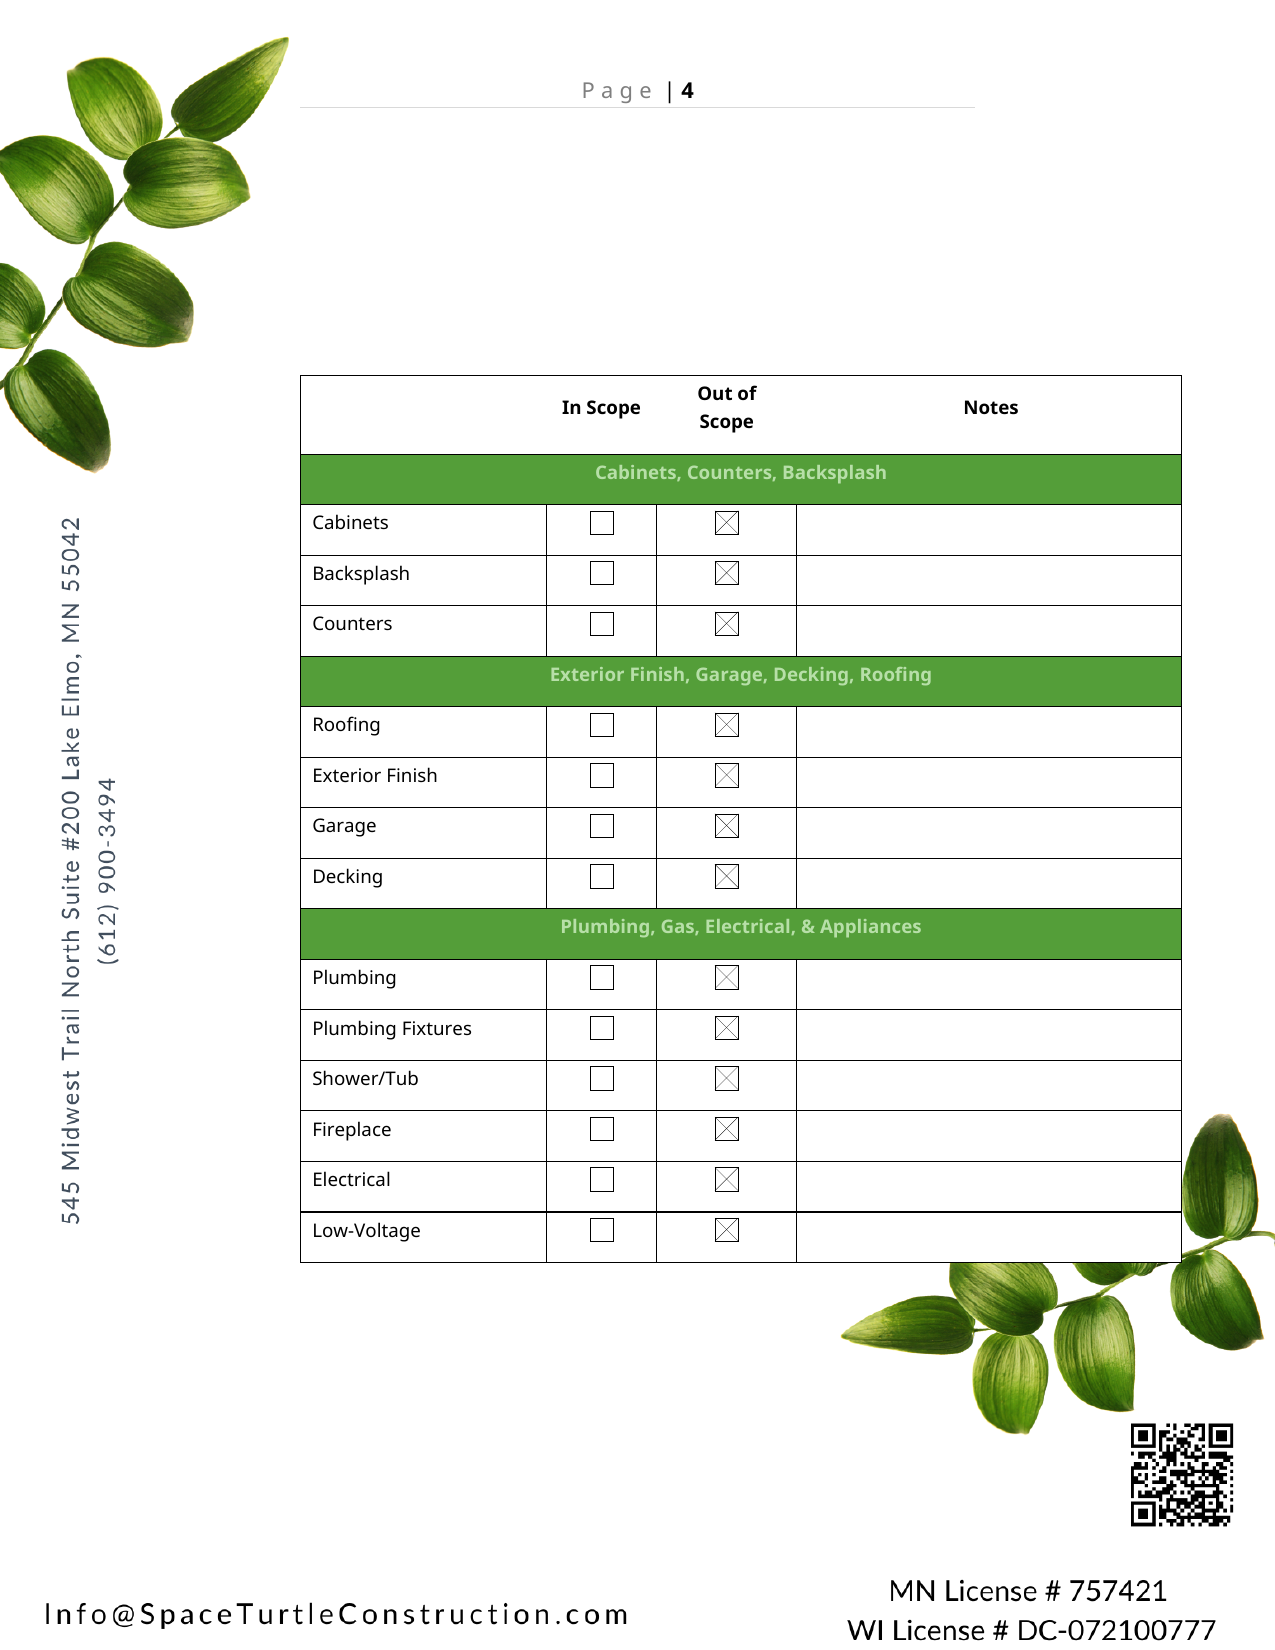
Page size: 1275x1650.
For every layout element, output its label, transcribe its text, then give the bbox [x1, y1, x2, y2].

table_cell Exterior Finish, Garage, Decking, Roofing [301, 657, 1181, 706]
table_cell [657, 960, 796, 1009]
table_cell Backsplash [301, 556, 546, 605]
table_cell [797, 505, 1181, 554]
table_cell Electrical [301, 1162, 546, 1211]
table_cell Decking [301, 859, 546, 908]
table_cell Fireplace [301, 1111, 546, 1161]
table_cell [547, 859, 656, 908]
table_cell [547, 556, 656, 605]
table_cell [797, 1213, 1181, 1262]
table_cell [657, 505, 796, 554]
table_cell Plumbing [301, 960, 546, 1009]
table_header Out of Scope [656, 376, 797, 453]
table_cell [657, 758, 796, 807]
table_cell [797, 758, 1181, 807]
table_cell [797, 1162, 1181, 1211]
table_cell [657, 707, 796, 757]
table_cell [547, 606, 656, 656]
table_cell Garage [301, 808, 546, 858]
table_cell [657, 1010, 796, 1060]
table_cell [797, 859, 1181, 908]
table_cell [547, 1111, 656, 1161]
table_cell [657, 606, 796, 656]
table_cell Shower/Tub [301, 1061, 546, 1110]
table_cell [547, 960, 656, 1009]
table_cell [657, 1111, 796, 1161]
table_cell [657, 1213, 796, 1262]
table_cell [547, 707, 656, 757]
table_cell [547, 808, 656, 858]
table_cell [797, 556, 1181, 605]
table_cell [657, 1162, 796, 1211]
table_cell [657, 808, 796, 858]
table_cell Cabinets, Counters, Backsplash [301, 455, 1181, 504]
picture [0, 5, 1275, 1650]
table_cell [797, 1010, 1181, 1060]
table_cell [657, 556, 796, 605]
table_header In Scope [546, 376, 656, 453]
table_header Notes [797, 376, 1181, 453]
table_cell [797, 1111, 1181, 1161]
table_cell [797, 1061, 1181, 1110]
table_cell [547, 758, 656, 807]
table_cell [547, 505, 656, 554]
table_cell [797, 960, 1181, 1009]
table_cell Cabinets [301, 505, 546, 554]
table_cell Plumbing Fixtures [301, 1010, 546, 1060]
table_cell [797, 707, 1181, 757]
table_cell Exterior Finish [301, 758, 546, 807]
table_cell Roofing [301, 707, 546, 757]
table_cell Counters [301, 606, 546, 656]
table_cell [547, 1010, 656, 1060]
table_cell [657, 1061, 796, 1110]
table_cell [547, 1061, 656, 1110]
table_cell Low-Voltage [301, 1213, 546, 1262]
table_cell [547, 1213, 656, 1262]
table_cell Plumbing, Gas, Electrical, & Appliances [301, 909, 1181, 959]
table_cell [797, 808, 1181, 858]
table_header [301, 376, 546, 453]
table_cell [797, 606, 1181, 656]
table_cell [657, 859, 796, 908]
table_cell [547, 1162, 656, 1211]
